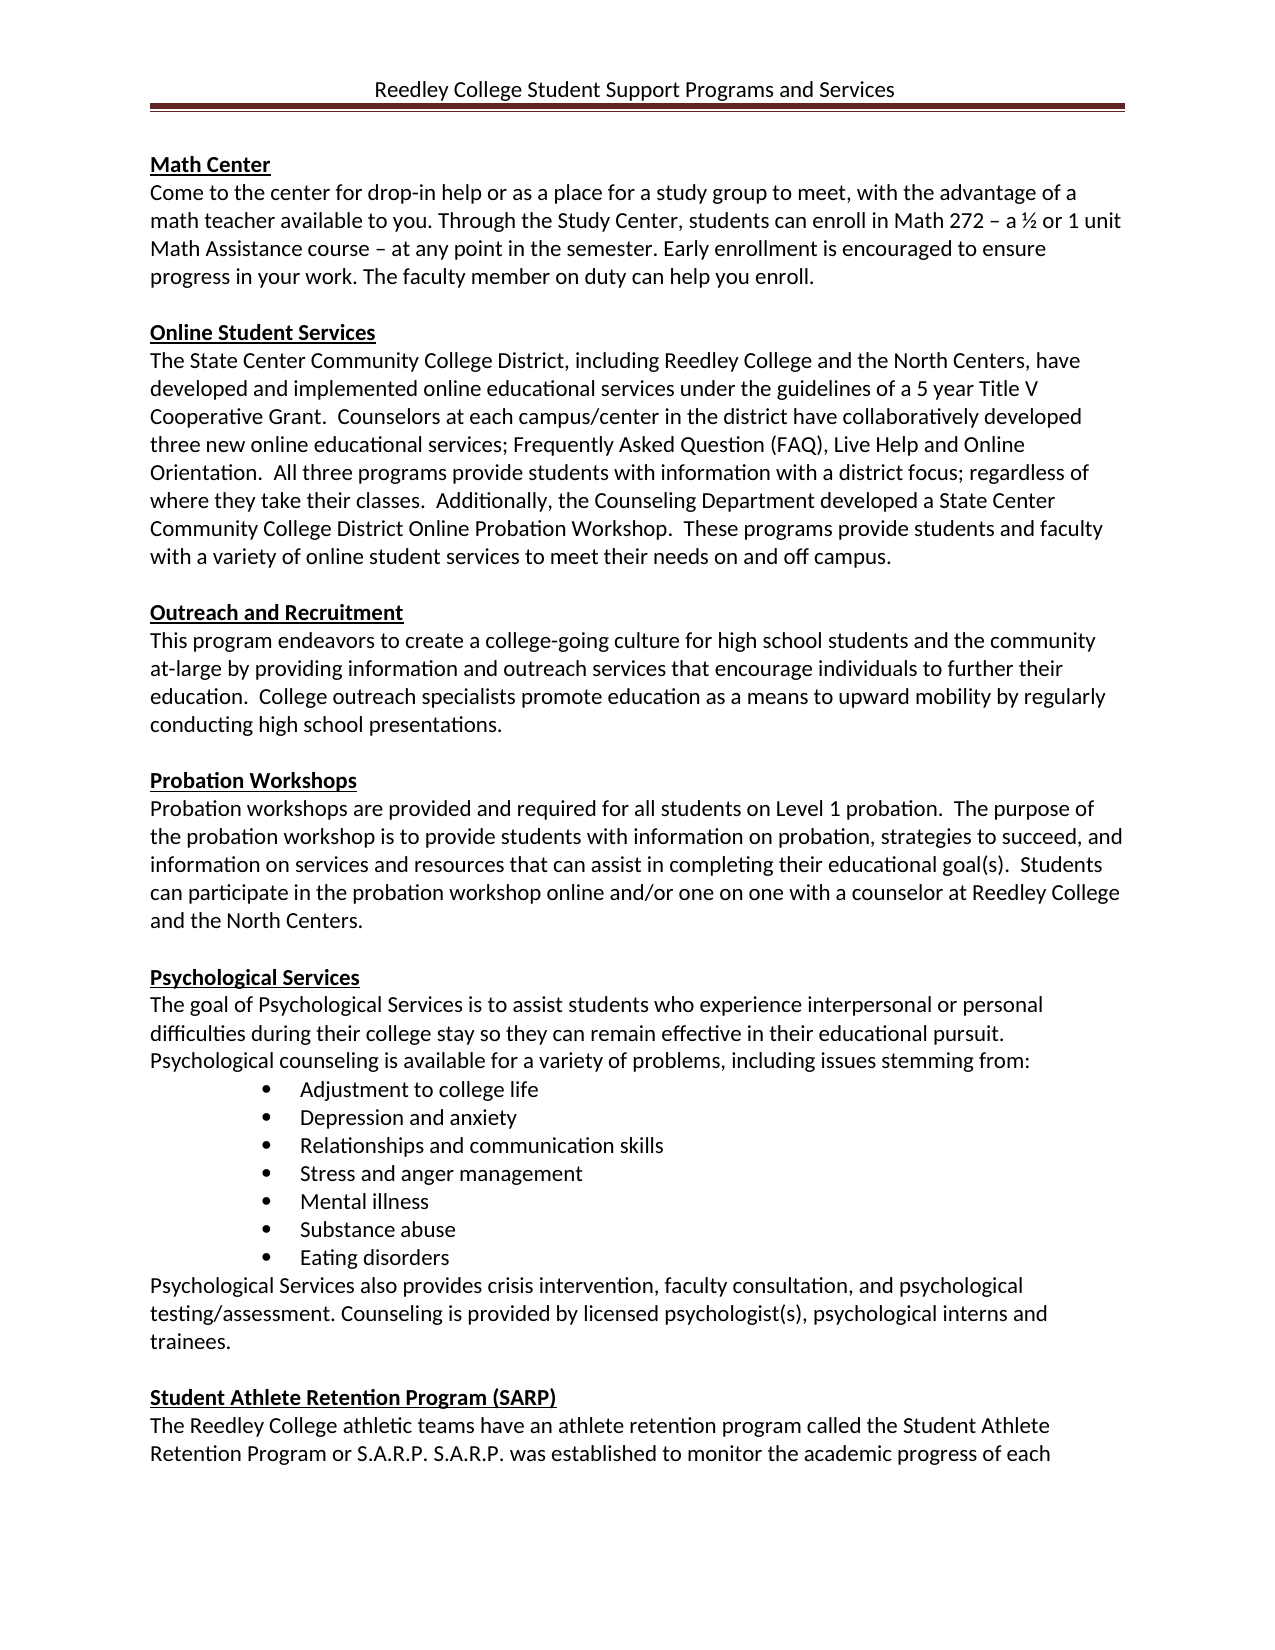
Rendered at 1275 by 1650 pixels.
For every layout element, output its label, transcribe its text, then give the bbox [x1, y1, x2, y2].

list Substance abuse [262, 1215, 1125, 1243]
list Relationships and communication skills [262, 1131, 1125, 1159]
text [150, 1411, 1125, 1467]
text This program endeavors to create a college-going culture for high school students and the community at-large by providing information and outreach services that encourage individuals to further their education. College outreach specialists promote education as a means to upward mobility by regularly conducting high school presentations. [150, 626, 1125, 738]
text The goal of Psychological Services is to assist students who experience interpersonal or personal difficulties during their college stay so they can remain effective in their educational pursuit. Psychological counseling is available for a variety of problems, including issues stemming from: [150, 991, 1125, 1075]
text Come to the center for drop-in help or as a place for a study group to meet, with the advantage of a math teacher available to you. Through the Study Center, students can enroll in Math 272 – a ½ or 1 unit Math Assistance course – at any point in the semester. Early enrollment is encouraged to ensure progress in your work. The faculty member on duty can help you enroll. [150, 178, 1125, 290]
text Online Student Services [150, 318, 1125, 346]
text Probation workshops are provided and required for all students on Level 1 probation. The purpose of the probation workshop is to provide students with information on probation, strategies to succeed, and information on services and resources that can assist in completing their educational goal(s). Students can participate in the probation workshop online and/or one on one with a counselor at Reedley College and the North Centers. [150, 794, 1125, 934]
text Math Center [150, 150, 1125, 178]
text Outreach and Recruitment [150, 598, 1125, 626]
list Eating disorders [262, 1243, 1125, 1271]
list Adjustment to college life [262, 1075, 1125, 1103]
text Psychological Services [150, 963, 1125, 991]
list Depression and anxiety [262, 1103, 1125, 1131]
list Stress and anger management [262, 1159, 1125, 1187]
text The State Center Community College District, including Reedley College and the North Centers, have developed and implemented online educational services under the guidelines of a 5 year Title V Cooperative Grant. Counselors at each campus/center in the district have collaboratively developed three new online educational services; Frequently Asked Question (FAQ), Live Help and Online Orientation. All three programs provide students with information with a district focus; regardless of where they take their classes. Additionally, the Counseling Department developed a State Center Community College District Online Probation Workshop. These programs provide students and faculty with a variety of online student services to meet their needs on and off campus. [150, 346, 1125, 570]
list Psychological Services also provides crisis intervention, faculty consultation, and psychological testing/assessment. Counseling is provided by licensed psychologist(s), psychological interns and trainees. [150, 1271, 1125, 1355]
text Probation Workshops [150, 766, 1125, 794]
text Student Athlete Retention Program (SARP) [150, 1383, 1125, 1411]
list Mental illness [262, 1187, 1125, 1215]
